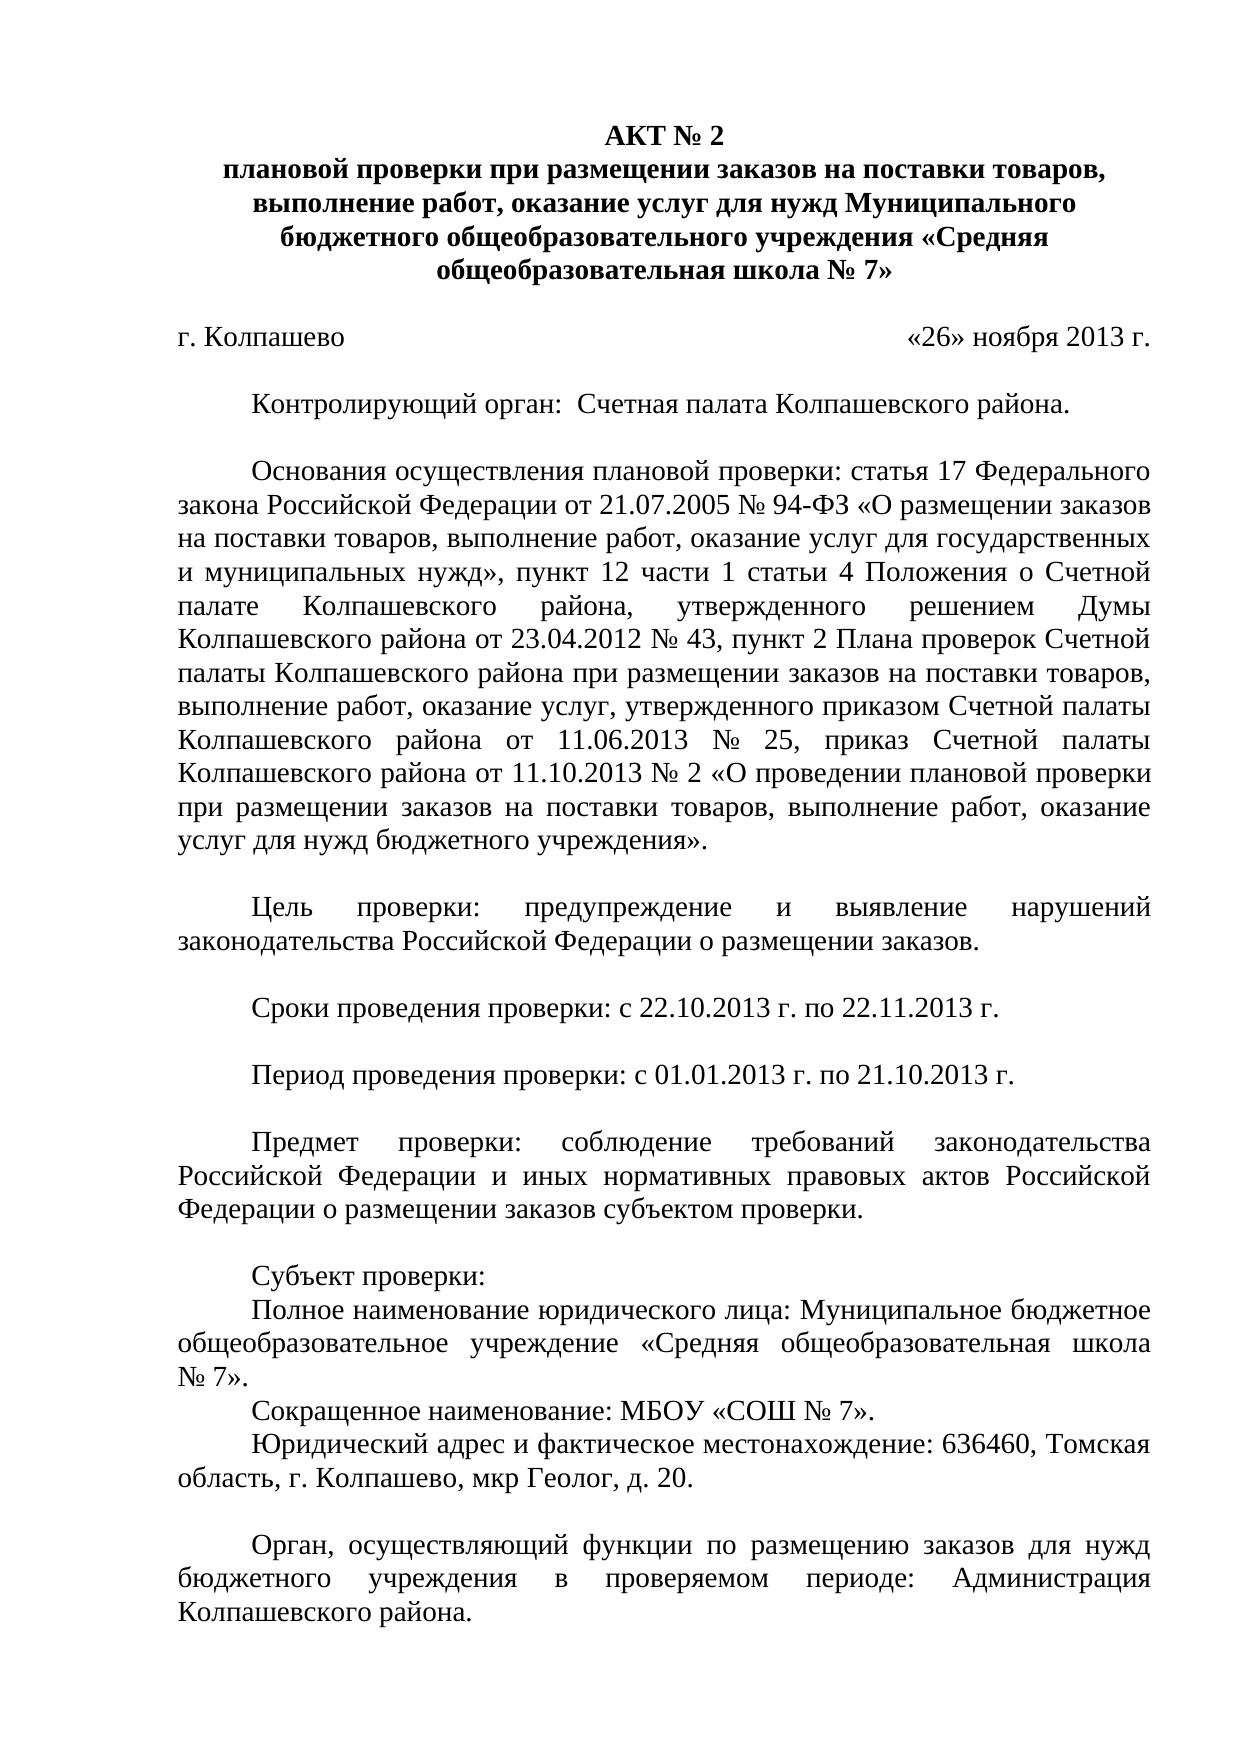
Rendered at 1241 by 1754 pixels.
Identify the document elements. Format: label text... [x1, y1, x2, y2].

text Полное наименование юридического лица: Муниципальное бюджетное общеобразовательное учреждение «Средняя общеобразовательная школа № 7». [177, 1292, 1152, 1393]
text Юридический адрес и фактическое местонахождение: 636460, Томская область, г. Колпашево, мкр Геолог, д. 20. [177, 1426, 1152, 1493]
text Сроки проведения проверки: с 22.10.2013 г. по 22.11.2013 г. [177, 990, 1152, 1024]
text Основания осуществления плановой проверки: статья 17 Федерального закона Российской Федерации от 21.07.2005 № 94-ФЗ «О размещении заказов на поставки товаров, выполнение работ, оказание услуг для государственных и муниципальных нужд», пункт 12 части 1 статьи 4 Положения о Счетной палате Колпашевского района, утвержденного решением Думы Колпашевского района от 23.04.2012 № 43, пункт 2 Плана проверок Счетной палаты Колпашевского района при размещении заказов на поставки товаров, выполнение работ, оказание услуг, утвержденного приказом Счетной палаты Колпашевского района от 11.06.2013 № 25, приказ Счетной палаты Колпашевского района от 11.10.2013 № 2 «О проведении плановой проверки при размещении заказов на поставки товаров, выполнение работ, оказание услуг для нужд бюджетного учреждения». [177, 453, 1152, 856]
text плановой проверки при размещении заказов на поставки товаров, выполнение работ, оказание услуг для нужд Муниципального бюджетного общеобразовательного учреждения «Средняя общеобразовательная школа № 7» [177, 152, 1152, 286]
subtitle АКТ № 2 [177, 118, 1152, 152]
text Орган, осуществляющий функции по размещению заказов для нужд бюджетного учреждения в проверяемом периоде: Администрация Колпашевского района. [177, 1527, 1152, 1627]
text Предмет проверки: соблюдение требований законодательства Российской Федерации и иных нормативных правовых актов Российской Федерации о размещении заказов субъектом проверки. [177, 1124, 1152, 1225]
text г. Колпашево «26» ноября 2013 г. [177, 319, 1152, 353]
text Период проведения проверки: с 01.01.2013 г. по 21.10.2013 г. [177, 1057, 1152, 1091]
text Субъект проверки: [177, 1258, 1152, 1292]
text Контролирующий орган: Счетная палата Колпашевского района. [177, 386, 1152, 420]
text Сокращенное наименование: МБОУ «СОШ № 7». [177, 1393, 1152, 1426]
text Цель проверки: предупреждение и выявление нарушений законодательства Российской Федерации о размещении заказов. [177, 889, 1152, 957]
